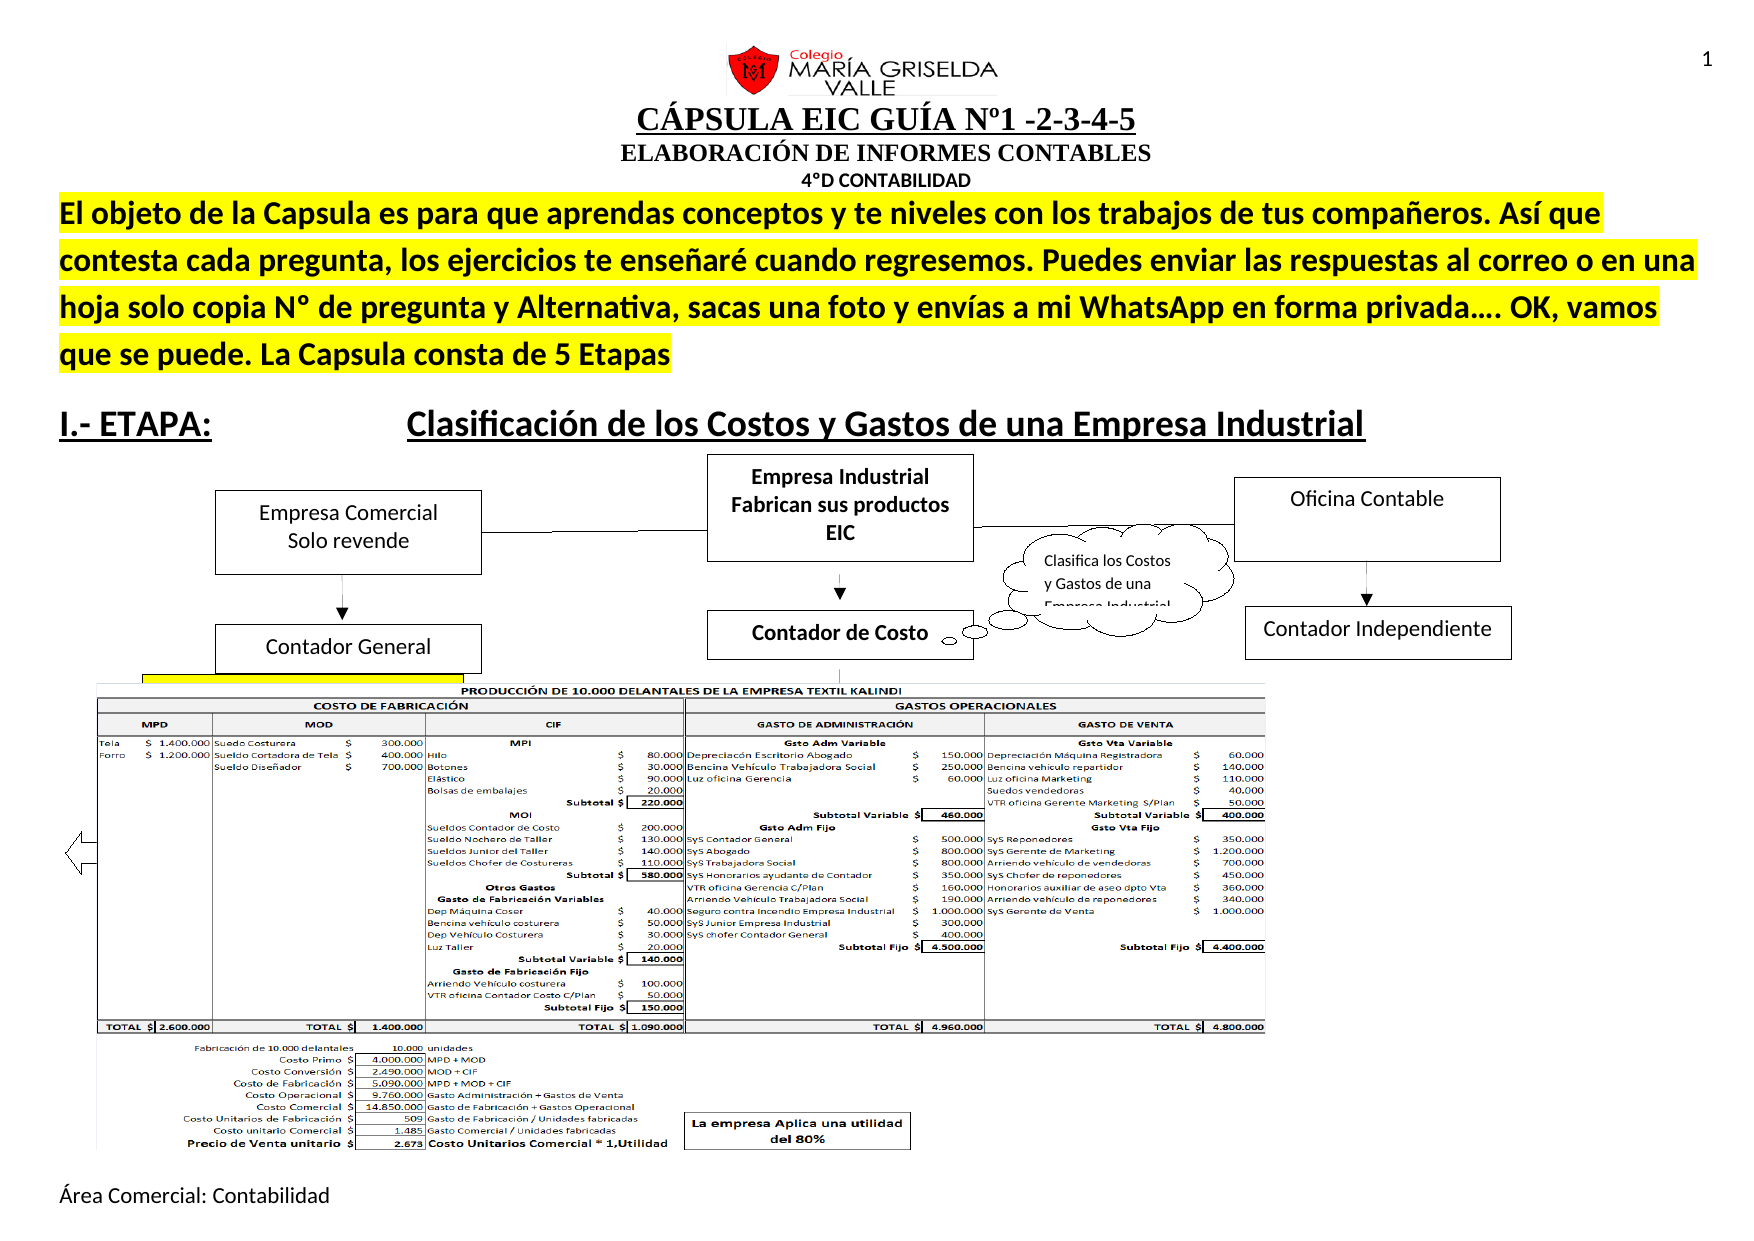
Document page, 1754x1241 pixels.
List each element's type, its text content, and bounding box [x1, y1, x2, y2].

text CÁPSULA EIC GUÍA Nº1 -2-3-4-5 [59, 100, 1713, 138]
text El objeto de la Capsula es para que aprendas conceptos y te niveles con los trabajos de tus compañeros. Así que contesta cada pregunta, los ejercicios te enseñaré cuando regresemos. Puedes enviar las respuestas al correo o en una hoja solo copia Nº de pregunta y Alternativa, sacas una foto y envías a mi WhatsApp en forma privada…. OK, vamos que se puede. La Capsula consta de 5 Etapas [59, 192, 1713, 373]
text ELABORACIÓN DE INFORMES CONTABLES [59, 138, 1713, 167]
picture [726, 43, 1000, 96]
picture [96, 683, 1265, 1150]
text 4ºD CONTABILIDAD [59, 167, 1713, 192]
text I.- ETAPA: Clasificación de los Costos y Gastos de una Empresa Industrial [59, 400, 1713, 446]
